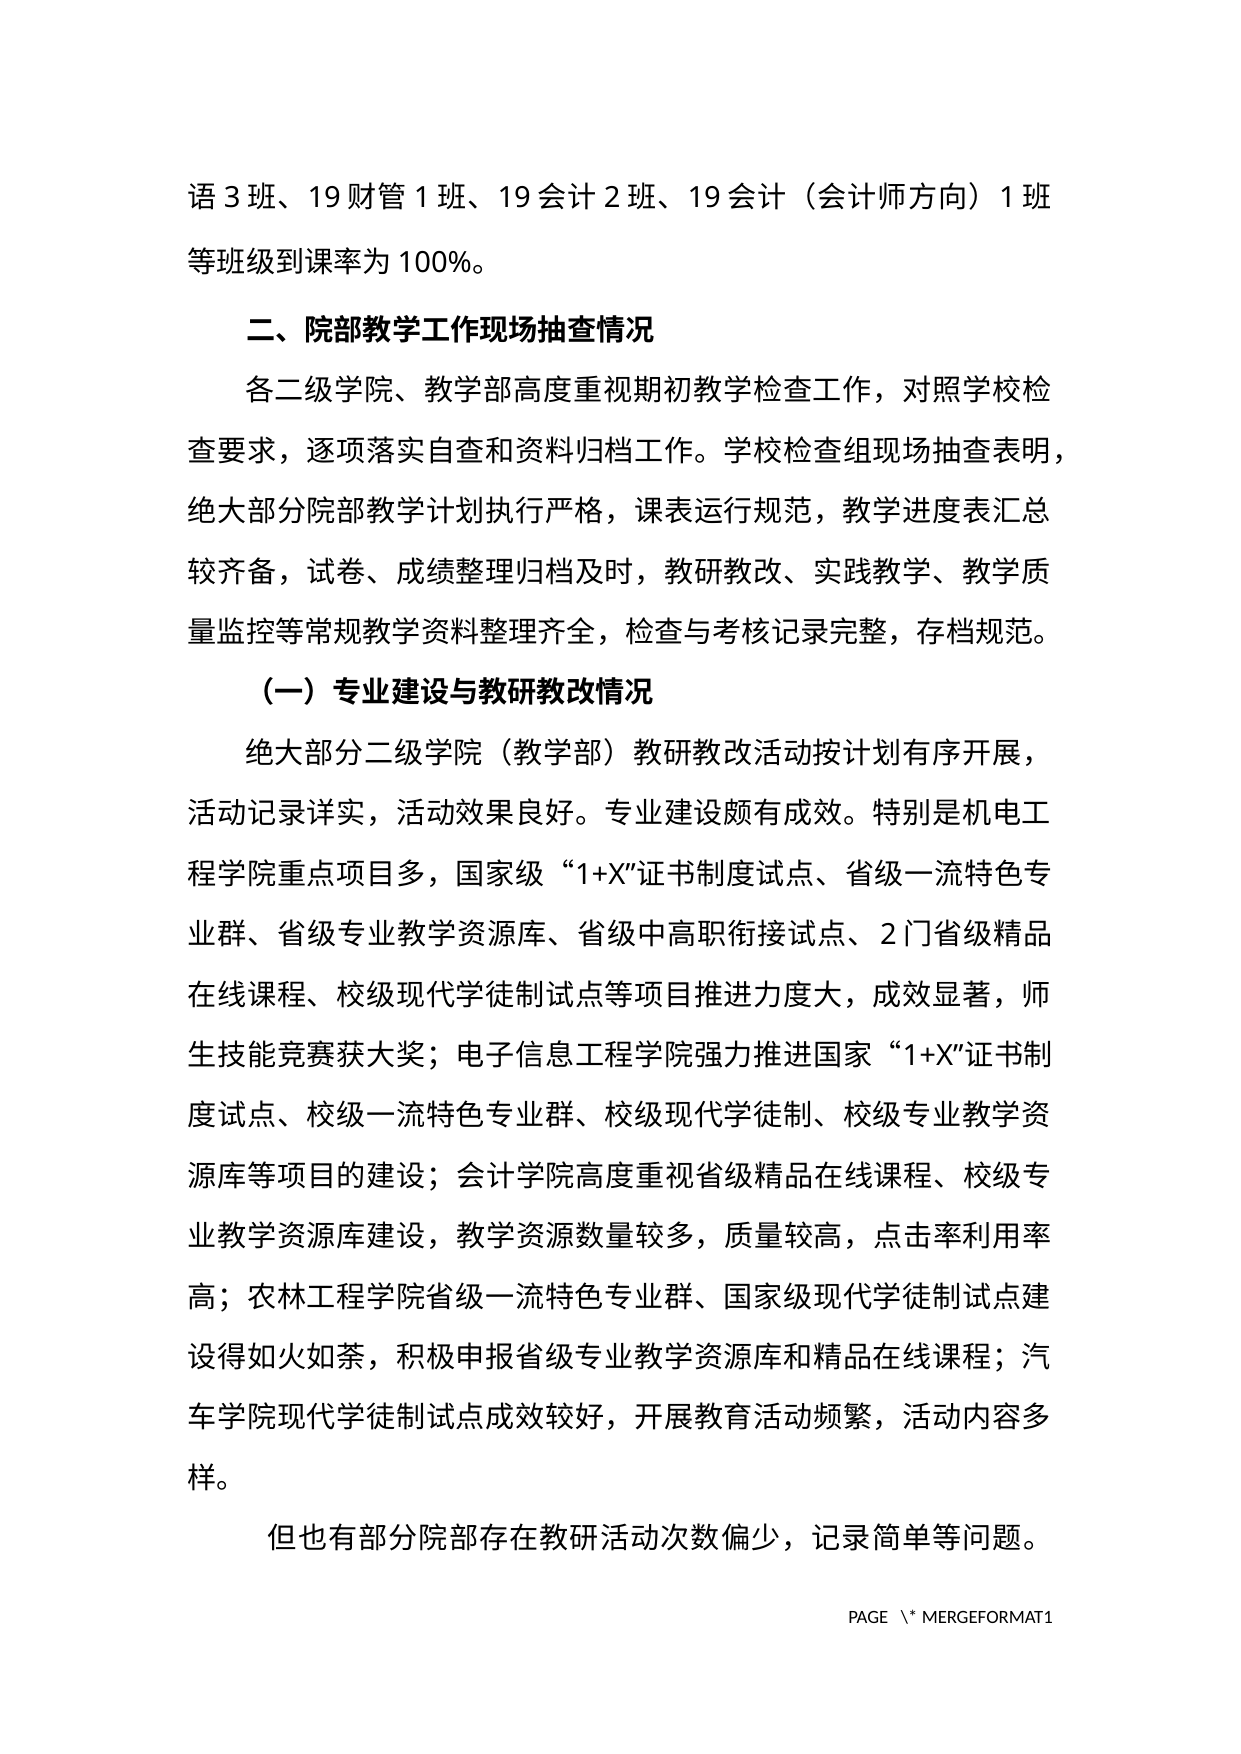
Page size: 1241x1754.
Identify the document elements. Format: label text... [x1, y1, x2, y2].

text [187, 162, 1053, 292]
text （一）专业建设与教研教改情况 [187, 654, 1053, 715]
text 绝大部分二级学院（教学部）教研教改活动按计划有序开展，活动记录详实，活动效果良好。专业建设颇有成效。特别是机电工程学院重点项目多，国家级“1+X”证书制度试点、省级一流特色专业群、省级专业教学资源库、省级中高职衔接试点、2门省级精品在线课程、校级现代学徒制试点等项目推进力度大，成效显著，师生技能竞赛获大奖；电子信息工程学院强力推进国家“1+X”证书制度试点、校级一流特色专业群、校级现代学徒制、校级专业教学资源库等项目的建设；会计学院高度重视省级精品在线课程、校级专业教学资源库建设，教学资源数量较多，质量较高，点击率利用率高；农林工程学院省级一流特色专业群、国家级现代学徒制试点建设得如火如荼，积极申报省级专业教学资源库和精品在线课程；汽车学院现代学徒制试点成效较好，开展教育活动频繁，活动内容多样。 [187, 715, 1053, 1500]
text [209, 1500, 1053, 1561]
text 二、院部教学工作现场抽查情况 [187, 292, 1053, 352]
text 各二级学院、教学部高度重视期初教学检查工作，对照学校检查要求，逐项落实自查和资料归档工作。学校检查组现场抽查表明，绝大部分院部教学计划执行严格，课表运行规范，教学进度表汇总较齐备，试卷、成绩整理归档及时，教研教改、实践教学、教学质量监控等常规教学资料整理齐全，检查与考核记录完整，存档规范。 [187, 352, 1053, 654]
